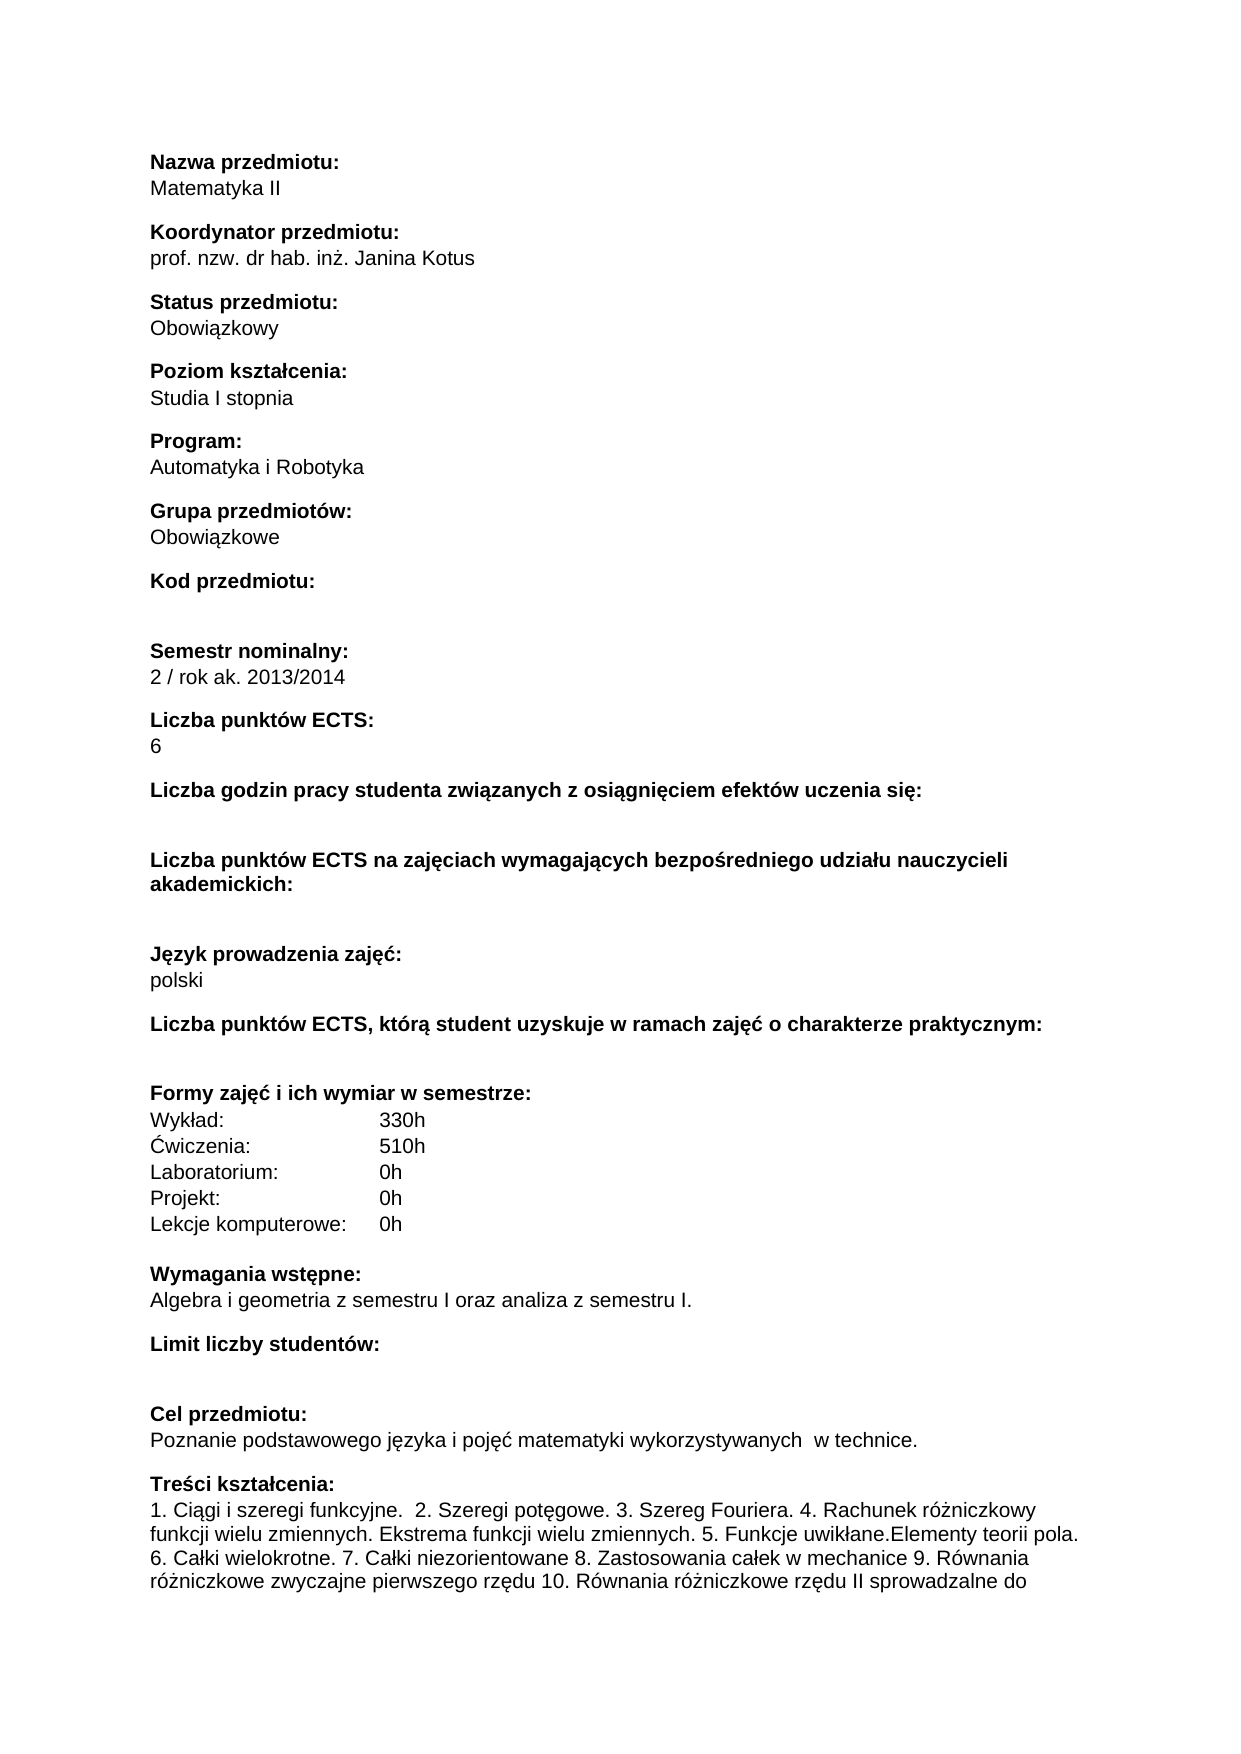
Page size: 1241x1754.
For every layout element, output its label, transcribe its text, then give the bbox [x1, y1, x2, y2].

text Liczba punktów ECTS na zajęciach wymagających bezpośredniego udziału nauczycieli akademickich: [150, 848, 1090, 896]
text Status przedmiotu: [150, 289, 1090, 313]
table_header 330h [369, 1108, 597, 1132]
table_cell Lekcje komputerowe: [140, 1212, 367, 1236]
text prof. nzw. dr hab. inż. Janina Kotus [150, 246, 1090, 270]
text Obowiązkowy [150, 316, 1090, 339]
table_header Wykład: [140, 1108, 367, 1132]
text Poznanie podstawowego języka i pojęć matematyki wykorzystywanych w technice. [150, 1428, 1090, 1452]
text 6 [150, 734, 1090, 758]
text Cel przedmiotu: [150, 1402, 1090, 1426]
text Limit liczby studentów: [150, 1332, 1090, 1356]
text Kod przedmiotu: [150, 569, 1090, 593]
table_cell Laboratorium: [140, 1160, 367, 1184]
text Obowiązkowe [150, 525, 1090, 549]
text Liczba godzin pracy studenta związanych z osiągnięciem efektów uczenia się: [150, 778, 1090, 802]
text Liczba punktów ECTS: [150, 708, 1090, 732]
text Matematyka II [150, 176, 1090, 200]
text Semestr nominalny: [150, 638, 1090, 662]
text Liczba punktów ECTS, którą student uzyskuje w ramach zajęć o charakterze praktycznym: [150, 1011, 1090, 1035]
table_cell 0h [369, 1210, 597, 1236]
table_cell 0h [369, 1184, 597, 1210]
text polski [150, 968, 1090, 992]
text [150, 1497, 1090, 1593]
text Automatyka i Robotyka [150, 455, 1090, 479]
table_cell Ćwiczenia: [140, 1134, 367, 1158]
text Wymagania wstępne: [150, 1262, 1090, 1286]
text Formy zajęć i ich wymiar w semestrze: [150, 1081, 1090, 1105]
text Nazwa przedmiotu: [150, 150, 1090, 174]
text Język prowadzenia zajęć: [150, 942, 1090, 966]
table_cell 510h [369, 1132, 597, 1158]
text Grupa przedmiotów: [150, 499, 1090, 523]
text Koordynator przedmiotu: [150, 220, 1090, 244]
text 2 / rok ak. 2013/2014 [150, 664, 1090, 688]
text Algebra i geometria z semestru I oraz analiza z semestru I. [150, 1288, 1090, 1312]
text Poziom kształcenia: [150, 359, 1090, 383]
text Studia I stopnia [150, 385, 1090, 409]
text Program: [150, 429, 1090, 453]
table_cell 0h [369, 1158, 597, 1184]
table_cell Projekt: [140, 1186, 367, 1210]
text Treści kształcenia: [150, 1471, 1090, 1495]
